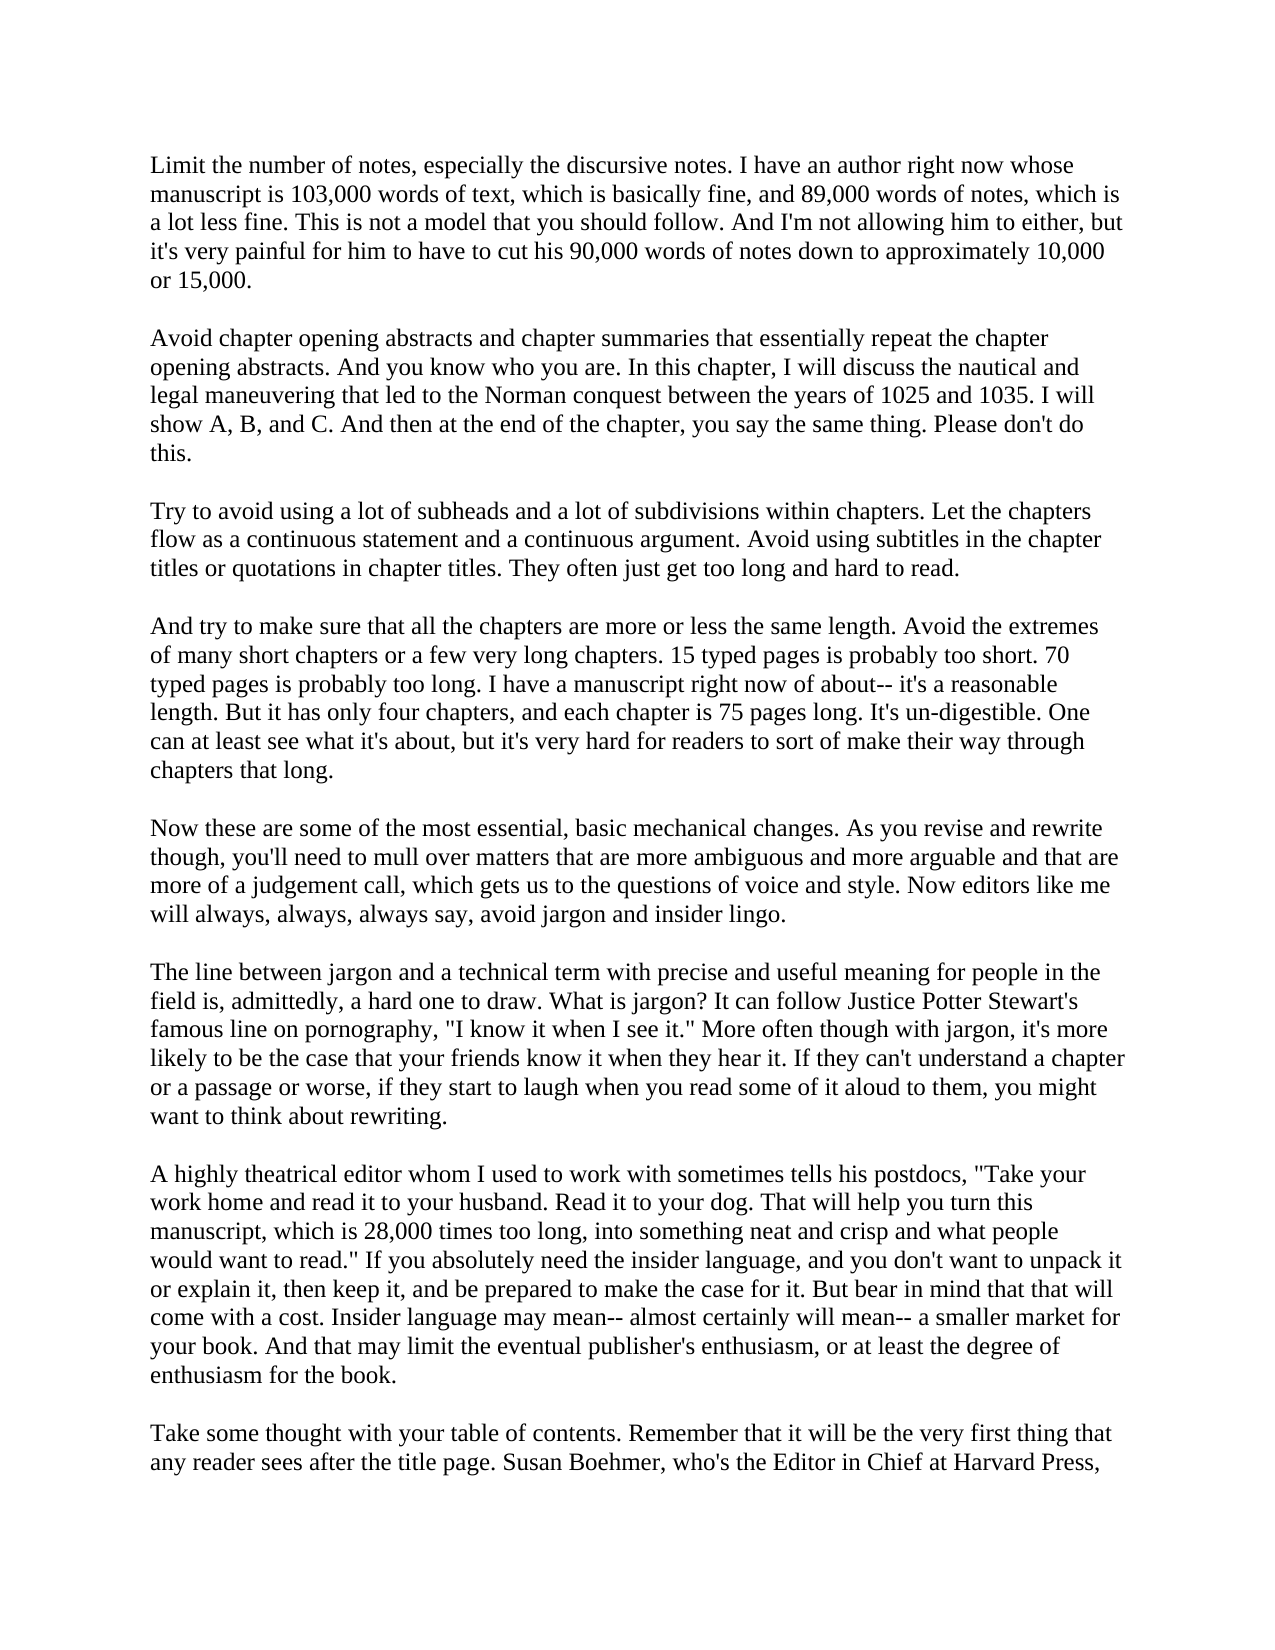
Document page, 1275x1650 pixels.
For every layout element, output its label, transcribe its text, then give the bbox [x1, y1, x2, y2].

text Try to avoid using a lot of subheads and a lot of subdivisions within chapters. Let the chapters flow as a continuous statement and a continuous argument. Avoid using subtitles in the chapter titles or quotations in chapter titles. They often just get too long and hard to read. [150, 496, 1125, 582]
text Now these are some of the most essential, basic mechanical changes. As you revise and rewrite though, you'll need to mull over matters that are more ambiguous and more arguable and that are more of a judgement call, which gets us to the questions of voice and style. Now editors like me will always, always, always say, avoid jargon and insider lingo. [150, 813, 1125, 928]
text Limit the number of notes, especially the discursive notes. I have an author right now whose manuscript is 103,000 words of text, which is basically fine, and 89,000 words of notes, which is a lot less fine. This is not a model that you should follow. And I'm not allowing him to either, but it's very painful for him to have to cut his 90,000 words of notes down to approximately 10,000 or 15,000. [150, 150, 1125, 294]
text And try to make sure that all the chapters are more or less the same length. Avoid the extremes of many short chapters or a few very long chapters. 15 typed pages is probably too short. 70 typed pages is probably too long. I have a manuscript right now of about-- it's a reasonable length. But it has only four chapters, and each chapter is 75 pages long. It's un-digestible. One can at least see what it's about, but it's very hard for readers to sort of make their way through chapters that long. [150, 611, 1125, 784]
text The line between jargon and a technical term with precise and useful meaning for people in the field is, admittedly, a hard one to draw. What is jargon? It can follow Justice Potter Stewart's famous line on pornography, "I know it when I see it." More often though with jargon, it's more likely to be the case that your friends know it when they hear it. If they can't understand a chapter or a passage or worse, if they start to laugh when you read some of it aloud to them, you might want to think about rewriting. [150, 957, 1125, 1129]
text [150, 1418, 1125, 1475]
text Avoid chapter opening abstracts and chapter summaries that essentially repeat the chapter opening abstracts. And you know who you are. In this chapter, I will discuss the nautical and legal maneuvering that led to the Norman conquest between the years of 1025 and 1035. I will show A, B, and C. And then at the end of the chapter, you say the same thing. Please don't do this. [150, 323, 1125, 467]
text A highly theatrical editor whom I used to work with sometimes tells his postdocs, "Take your work home and read it to your husband. Read it to your dog. That will help you turn this manuscript, which is 28,000 times too long, into something neat and crisp and what people would want to read." If you absolutely need the insider language, and you don't want to unpack it or explain it, then keep it, and be prepared to make the case for it. But bear in mind that that will come with a cost. Insider language may mean-- almost certainly will mean-- a smaller market for your book. And that may limit the eventual publisher's enthusiasm, or at least the degree of enthusiasm for the book. [150, 1159, 1125, 1389]
